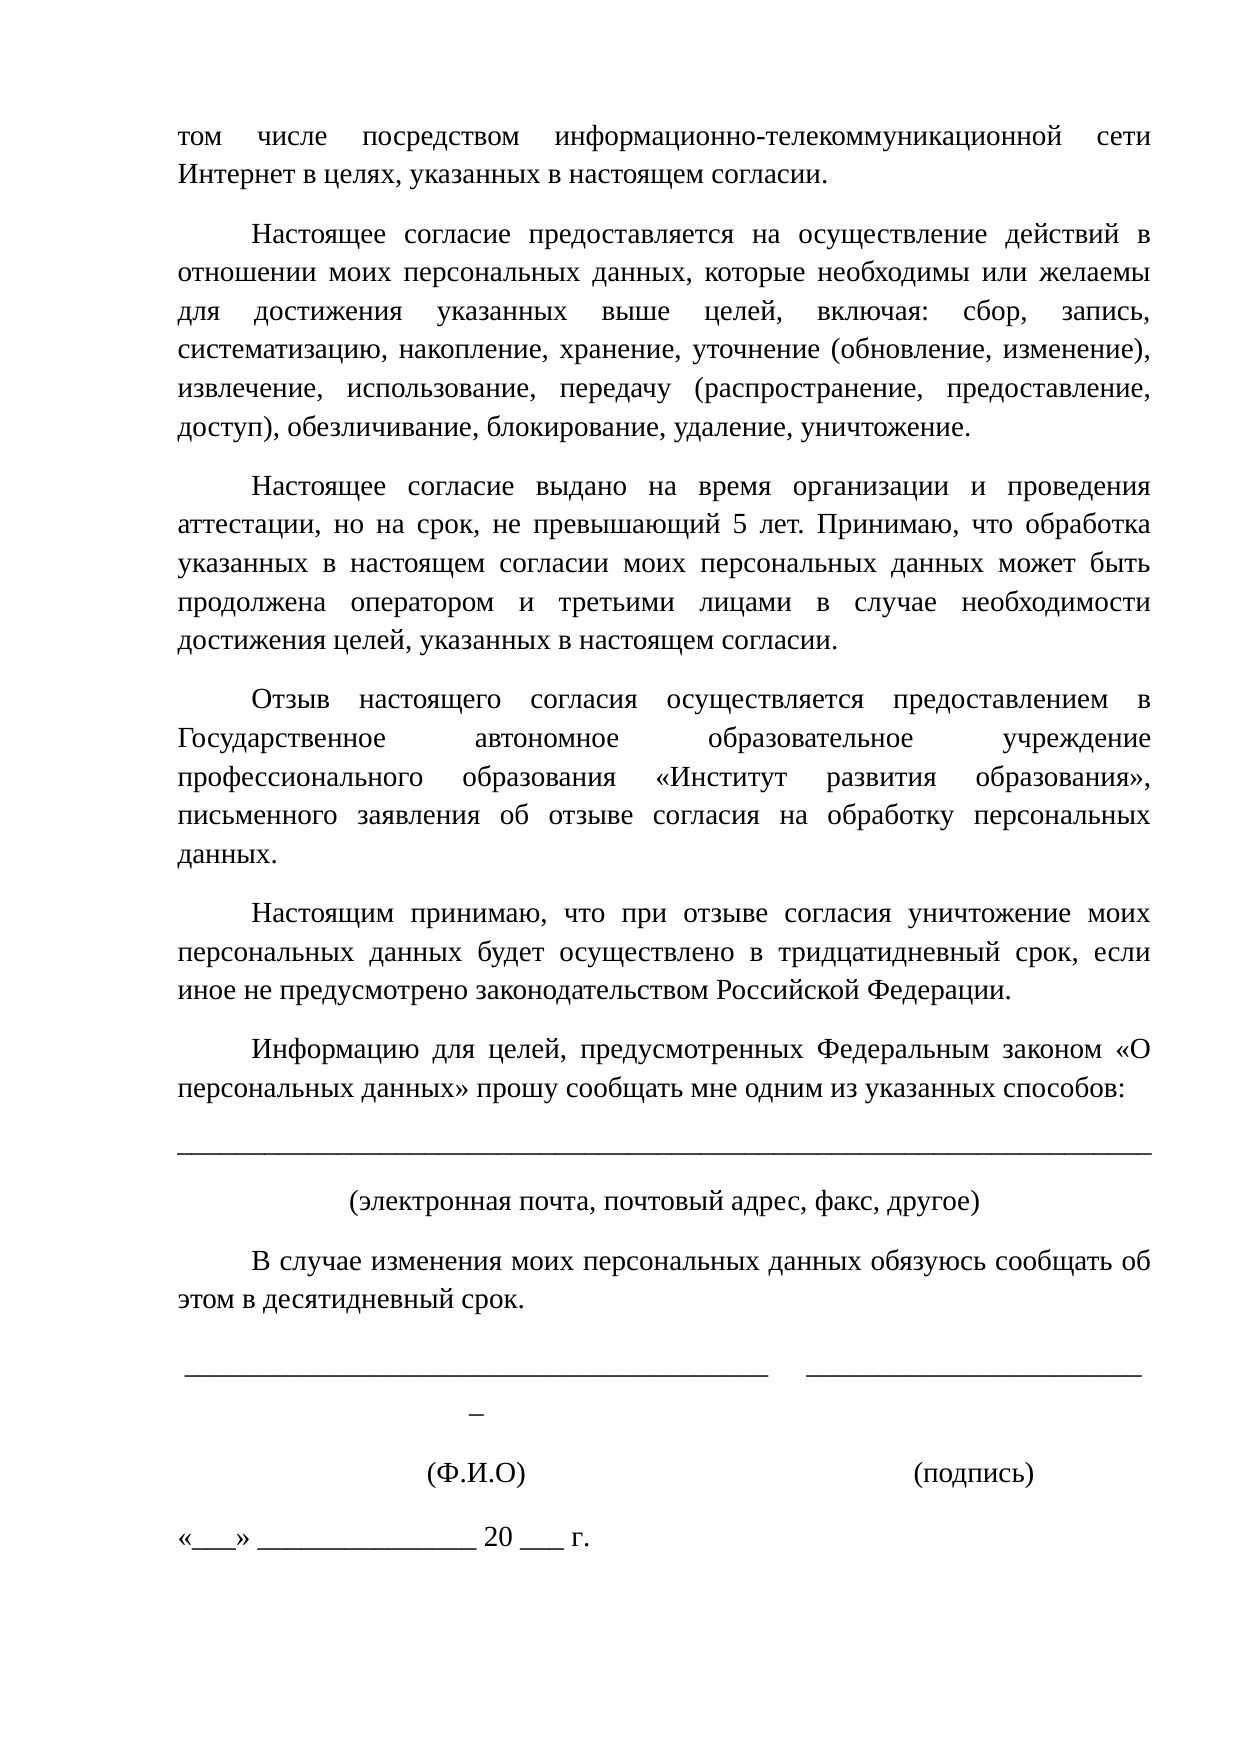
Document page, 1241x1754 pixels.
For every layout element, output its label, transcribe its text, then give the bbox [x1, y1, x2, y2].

text Настоящее согласие выдано на время организации и проведения аттестации, но на срок, не превышающий 5 лет. Принимаю, что обработка указанных в настоящем согласии моих персональных данных может быть продолжена оператором и третьими лицами в случае необходимости достижения целей, указанных в настоящем согласии. [177, 468, 1152, 656]
text «___» _______________ 20 ___ г. [177, 1519, 1152, 1553]
text Настоящим принимаю, что при отзыве согласия уничтожение моих персональных данных будет осуществлено в тридцатидневный срок, если иное не предусмотрено законодательством Российской Федерации. [177, 895, 1152, 1006]
text Информацию для целей, предусмотренных Федеральным законом «О персональных данных» прошу сообщать мне одним из указанных способов: [177, 1032, 1152, 1104]
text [177, 118, 1152, 190]
table_cell (Ф.И.О) [166, 1449, 786, 1519]
text Настоящее согласие предоставляется на осуществление действий в отношении моих персональных данных, которые необходимы или желаемы для достижения указанных выше целей, включая: сбор, запись, систематизацию, накопление, хранение, уточнение (обновление, изменение), извлечение, использование, передачу (распространение, предоставление, доступ), обезличивание, блокирование, удаление, уничтожение. [177, 216, 1152, 442]
text Отзыв настоящего согласия осуществляется предоставлением в Государственное автономное образовательное учреждение профессионального образования «Институт развития образования», письменного заявления об отзыве согласия на обработку персональных данных. [177, 682, 1152, 869]
text (электронная почта, почтовый адрес, факс, другое) [177, 1183, 1152, 1217]
text В случае изменения моих персональных данных обязуюсь сообщать об этом в десятидневный срок. [177, 1243, 1152, 1315]
table_cell (подпись) [786, 1449, 1162, 1519]
table_header _______________________ [786, 1341, 1162, 1449]
table_header _________________________________________ [166, 1341, 786, 1449]
